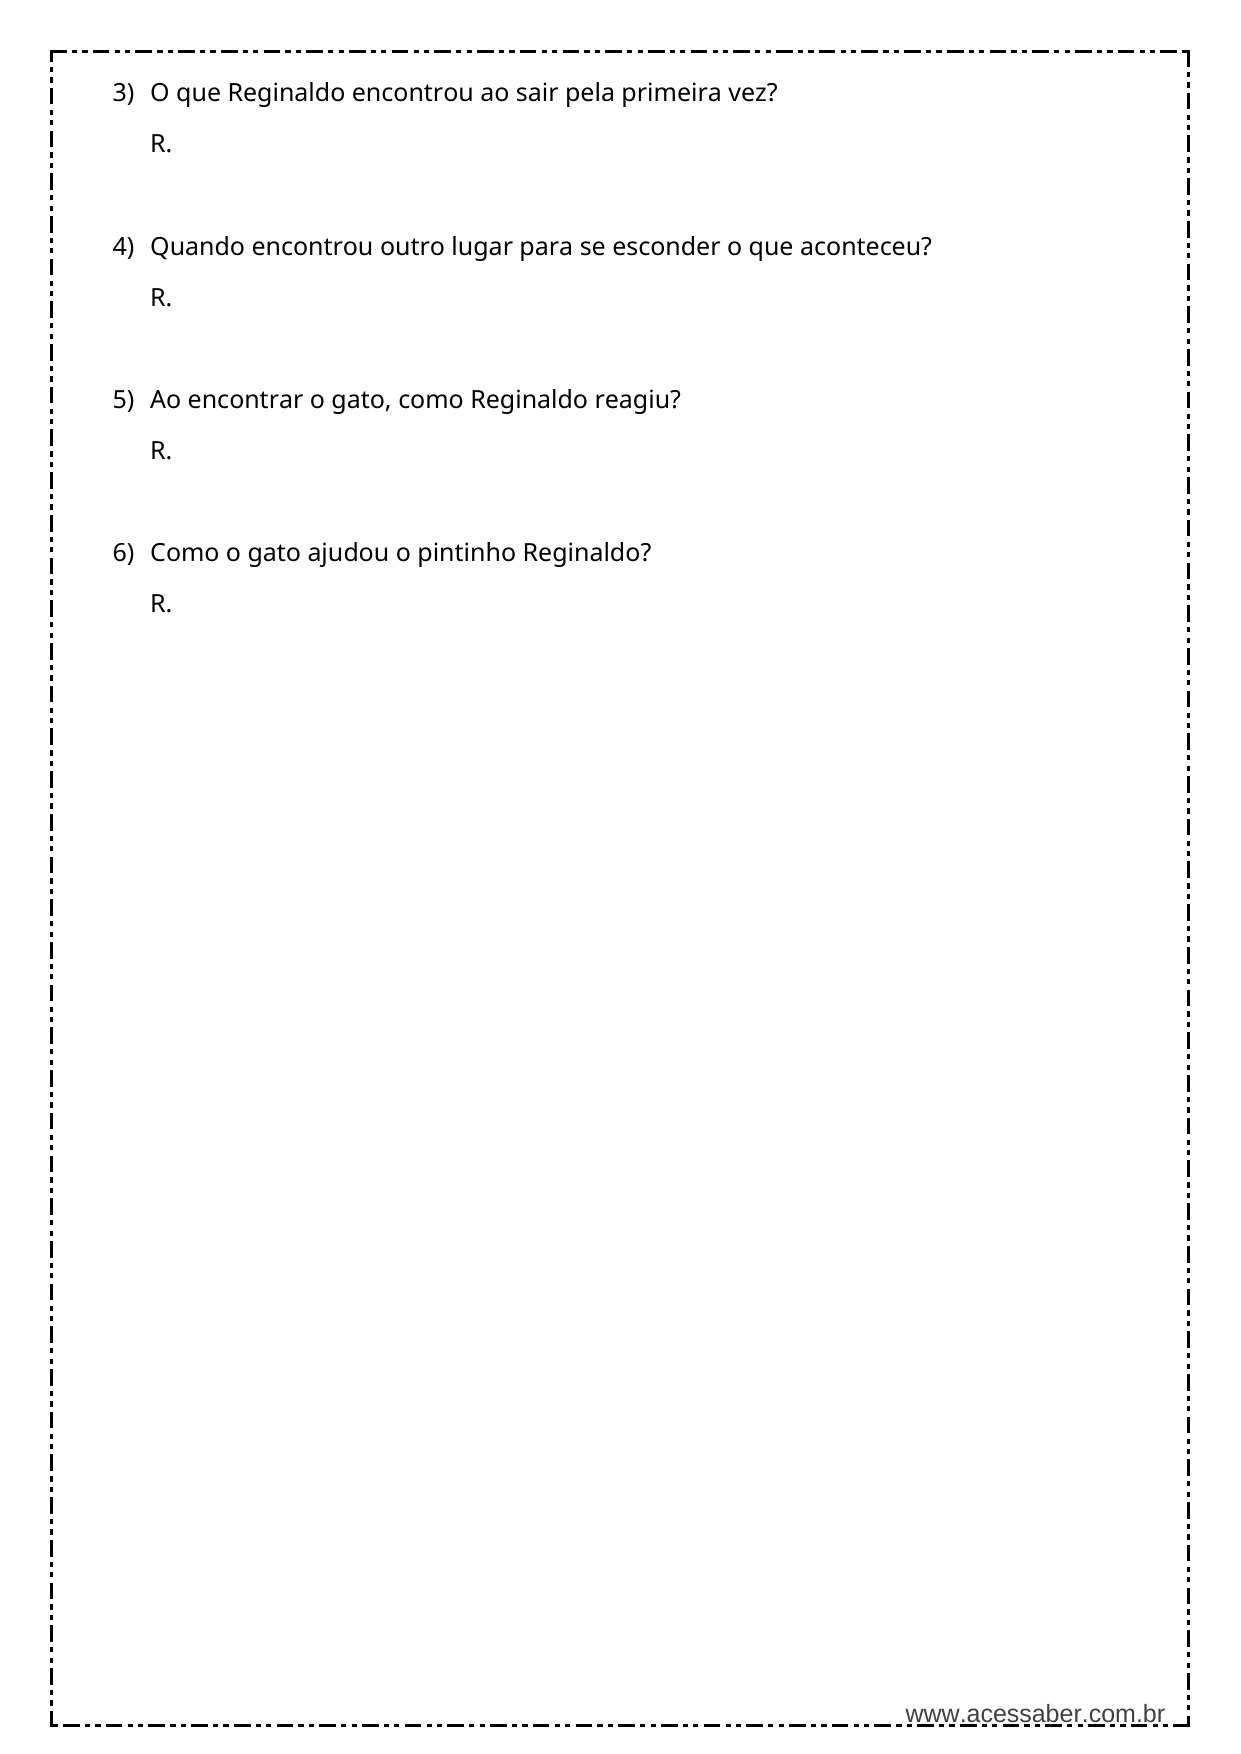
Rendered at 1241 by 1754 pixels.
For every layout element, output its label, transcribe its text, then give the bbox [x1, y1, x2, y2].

list R. [150, 585, 1165, 619]
list R. [150, 279, 1165, 313]
list R. [150, 126, 1165, 160]
list Quando encontrou outro lugar para se esconder o que aconteceu? [112, 228, 1165, 262]
list Ao encontrar o gato, como Reginaldo reagiu? [112, 381, 1165, 415]
list Como o gato ajudou o pintinho Reginaldo? [112, 534, 1165, 568]
list R. [150, 432, 1165, 466]
list O que Reginaldo encontrou ao sair pela primeira vez? [112, 75, 1165, 109]
